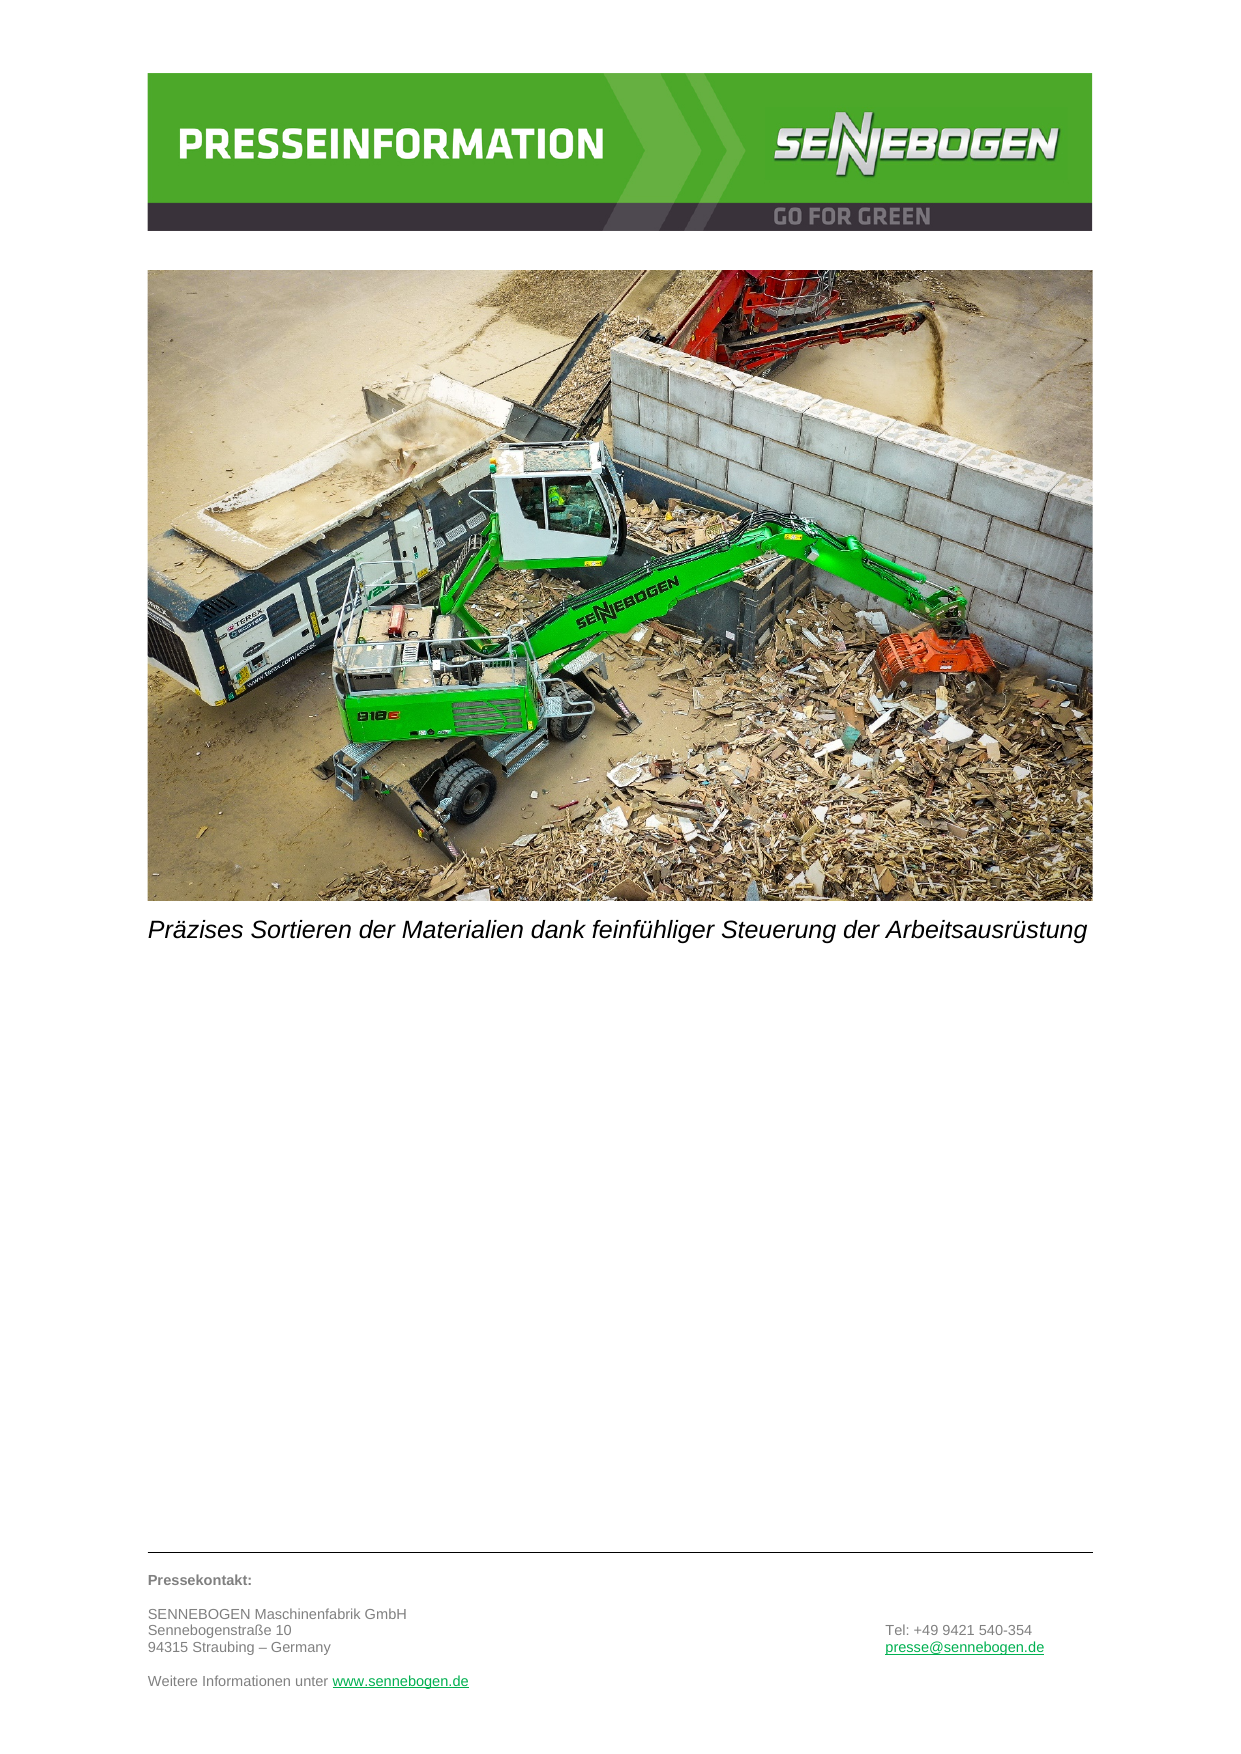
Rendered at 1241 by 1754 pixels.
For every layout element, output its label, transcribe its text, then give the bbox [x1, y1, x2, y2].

picture [147, 270, 1093, 901]
text Präzises Sortieren der Materialien dank feinfühliger Steuerung der Arbeitsausrüstung [148, 915, 1093, 944]
picture [147, 73, 1093, 231]
